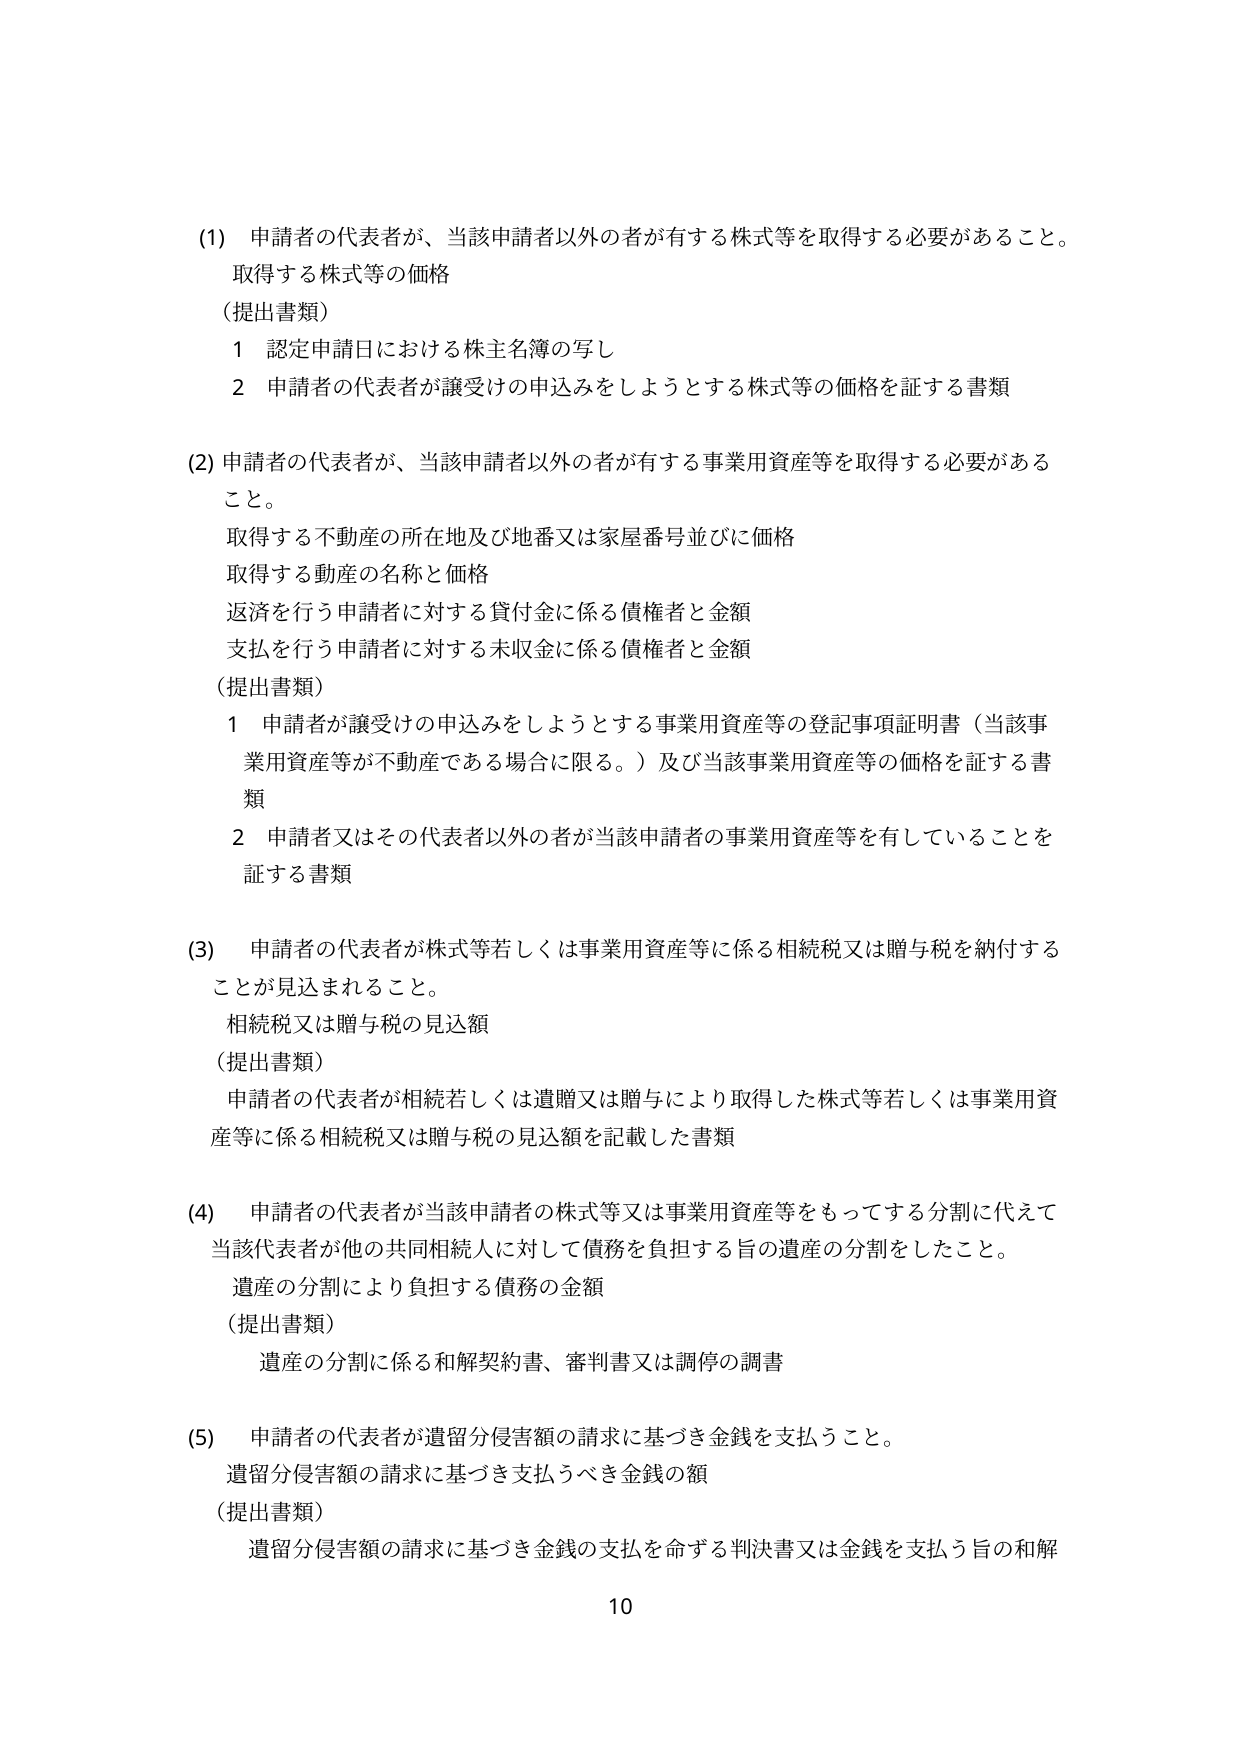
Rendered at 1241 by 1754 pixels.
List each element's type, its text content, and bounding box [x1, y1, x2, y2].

text （提出書類） [177, 1042, 1063, 1079]
list 申請者の代表者が遺留分侵害額の請求に基づき金銭を支払うこと。 [188, 1417, 1063, 1454]
text 相続税又は贈与税の見込額 [177, 1004, 1063, 1042]
list 申請者の代表者が株式等若しくは事業用資産等に係る相続税又は贈与税を納付することが見込まれること。 [188, 929, 1063, 1004]
text 1 認定申請日における株主名簿の写し [188, 329, 1063, 367]
text （提出書類） [188, 292, 1063, 329]
text 遺産の分割により負担する債務の金額 [188, 1267, 1063, 1304]
text 支払を行う申請者に対する未収金に係る債権者と金額 [177, 629, 1063, 667]
list 申請者の代表者が当該申請者の株式等又は事業用資産等をもってする分割に代えて当該代表者が他の共同相続人に対して債務を負担する旨の遺産の分割をしたこと。 [188, 1192, 1063, 1267]
text 2 申請者又はその代表者以外の者が当該申請者の事業用資産等を有していることを証する書類 [232, 817, 1063, 892]
text 遺産の分割に係る和解契約書、審判書又は調停の調書 [188, 1342, 1063, 1379]
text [177, 1529, 1063, 1567]
text （提出書類） [177, 667, 1063, 704]
text 2 申請者の代表者が譲受けの申込みをしようとする株式等の価格を証する書類 [188, 367, 1063, 404]
text 返済を行う申請者に対する貸付金に係る債権者と金額 [177, 592, 1063, 629]
text （提出書類） [177, 1492, 1063, 1529]
text 1 申請者が譲受けの申込みをしようとする事業用資産等の登記事項証明書（当該事業用資産等が不動産である場合に限る。）及び当該事業用資産等の価格を証する書類 [177, 704, 1063, 817]
text 取得する動産の名称と価格 [177, 554, 1063, 592]
text 遺留分侵害額の請求に基づき支払うべき金銭の額 [177, 1454, 1063, 1492]
text 取得する不動産の所在地及び地番又は家屋番号並びに価格 [177, 517, 1063, 554]
text （提出書類） [188, 1304, 1063, 1342]
text 申請者の代表者が相続若しくは遺贈又は贈与により取得した株式等若しくは事業用資産等に係る相続税又は贈与税の見込額を記載した書類 [177, 1079, 1063, 1154]
list 申請者の代表者が、当該申請者以外の者が有する株式等を取得する必要があること。 [199, 217, 1063, 254]
text 取得する株式等の価格 [188, 254, 1063, 292]
list 申請者の代表者が、当該申請者以外の者が有する事業用資産等を取得する必要があること。 [188, 442, 1063, 517]
